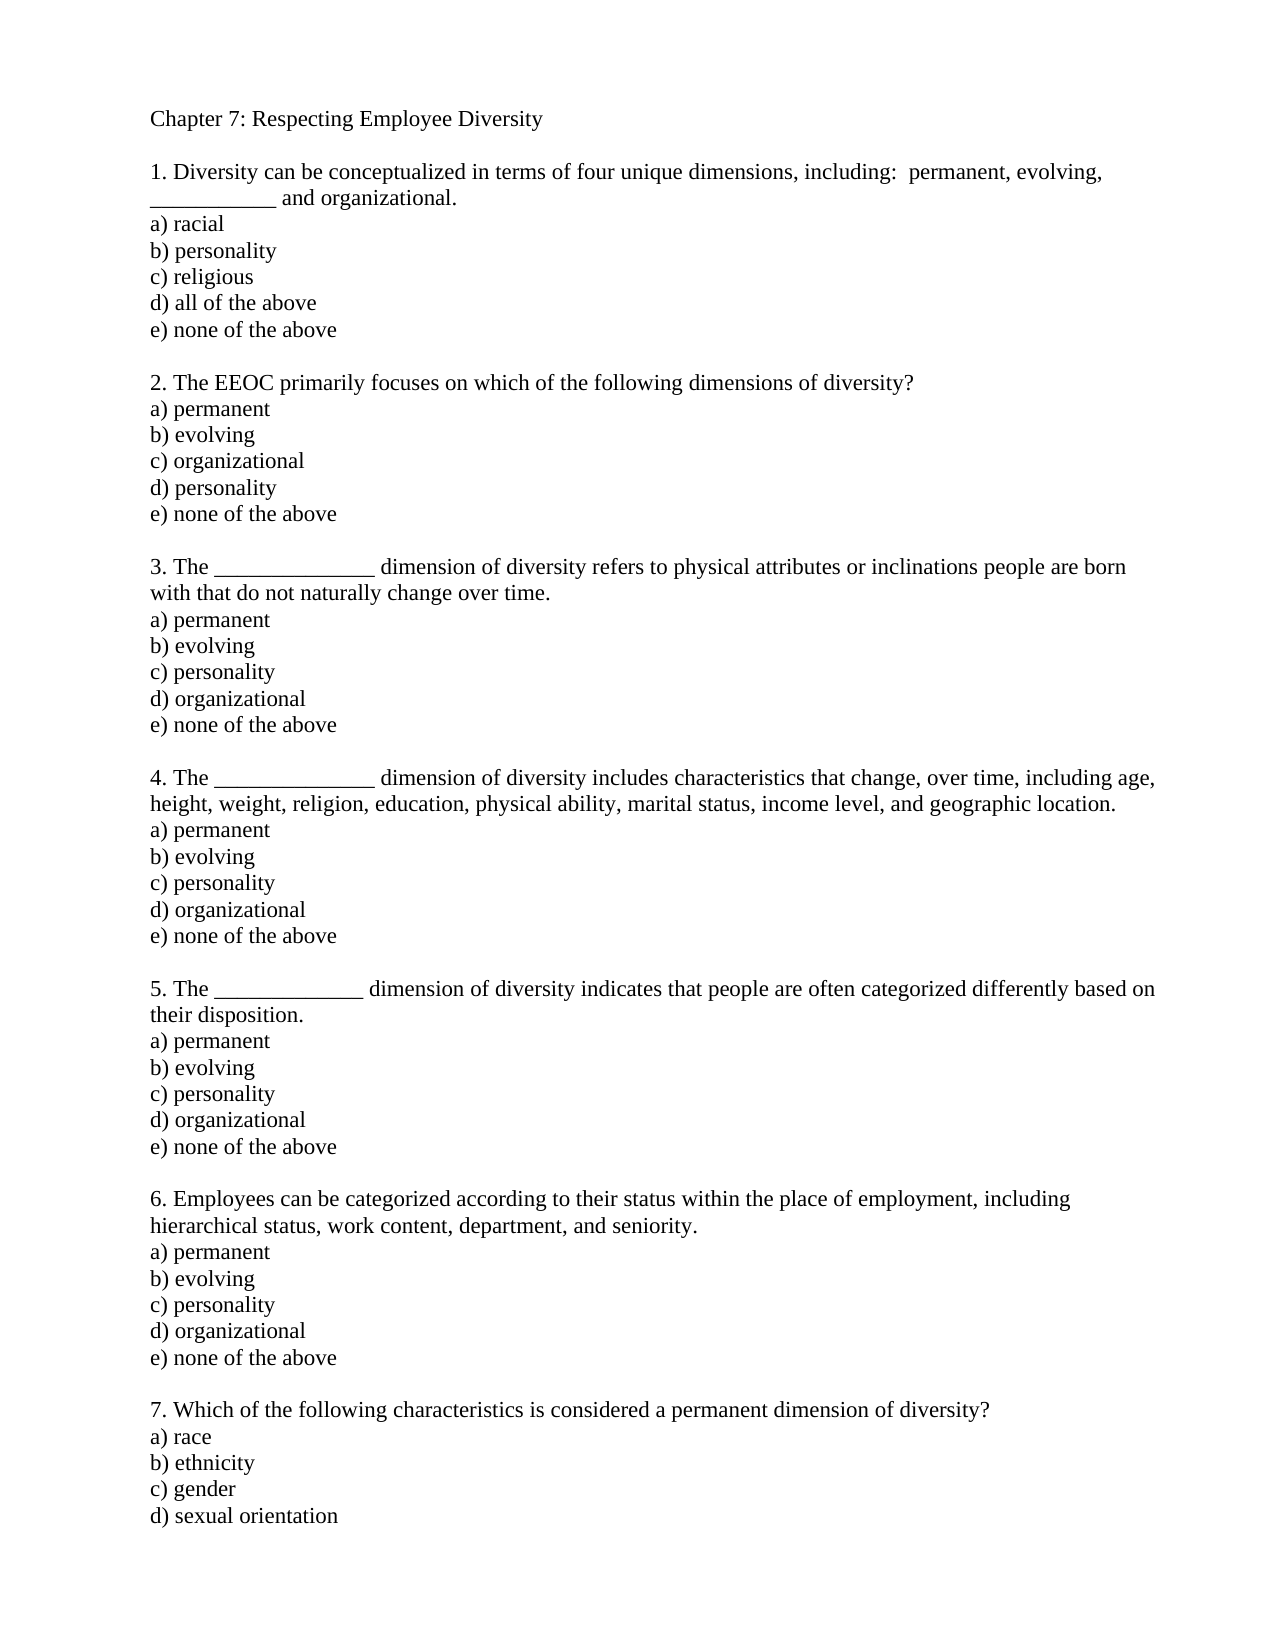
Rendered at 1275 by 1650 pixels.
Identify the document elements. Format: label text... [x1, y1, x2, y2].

text e) none of the above [150, 711, 1170, 737]
text 6. Employees can be categorized according to their status within the place of employment, including hierarchical status, work content, department, and seniority. [150, 1186, 1170, 1238]
text e) none of the above [150, 316, 1170, 342]
text a) racial [150, 210, 1170, 237]
text a) permanent [150, 1238, 1170, 1264]
text c) personality [150, 1291, 1170, 1317]
text d) personality [150, 474, 1170, 500]
text c) gender [150, 1475, 1170, 1502]
text Chapter 7: Respecting Employee Diversity [150, 105, 1170, 131]
text d) organizational [150, 685, 1170, 711]
text b) evolving [150, 632, 1170, 658]
text 3. The ______________ dimension of diversity refers to physical attributes or inclinations people are born with that do not naturally change over time. [150, 553, 1170, 606]
text b) evolving [150, 1054, 1170, 1080]
text c) personality [150, 869, 1170, 896]
text d) sexual orientation [150, 1502, 1170, 1528]
text b) personality [150, 237, 1170, 263]
text 7. Which of the following characteristics is considered a permanent dimension of diversity? [150, 1396, 1170, 1423]
text b) ethnicity [150, 1449, 1170, 1475]
text d) organizational [150, 1317, 1170, 1344]
text c) personality [150, 1080, 1170, 1106]
text c) organizational [150, 448, 1170, 474]
text c) religious [150, 263, 1170, 289]
text a) permanent [150, 606, 1170, 632]
text 4. The ______________ dimension of diversity includes characteristics that change, over time, including age, height, weight, religion, education, physical ability, marital status, income level, and geographic location. [150, 764, 1170, 817]
text 1. Diversity can be conceptualized in terms of four unique dimensions, including: permanent, evolving, ___________ and organizational. [150, 158, 1170, 210]
text e) none of the above [150, 500, 1170, 527]
text b) evolving [150, 843, 1170, 869]
text e) none of the above [150, 1344, 1170, 1370]
text b) evolving [150, 421, 1170, 448]
text a) permanent [150, 817, 1170, 843]
text d) organizational [150, 896, 1170, 922]
text d) organizational [150, 1106, 1170, 1133]
text b) evolving [150, 1264, 1170, 1291]
text e) none of the above [150, 922, 1170, 948]
text e) none of the above [150, 1133, 1170, 1159]
text 5. The _____________ dimension of diversity indicates that people are often categorized differently based on their disposition. [150, 975, 1170, 1027]
text a) permanent [150, 395, 1170, 421]
text a) race [150, 1423, 1170, 1449]
text a) permanent [150, 1027, 1170, 1054]
text d) all of the above [150, 289, 1170, 316]
text c) personality [150, 658, 1170, 685]
text 2. The EEOC primarily focuses on which of the following dimensions of diversity? [150, 368, 1170, 395]
